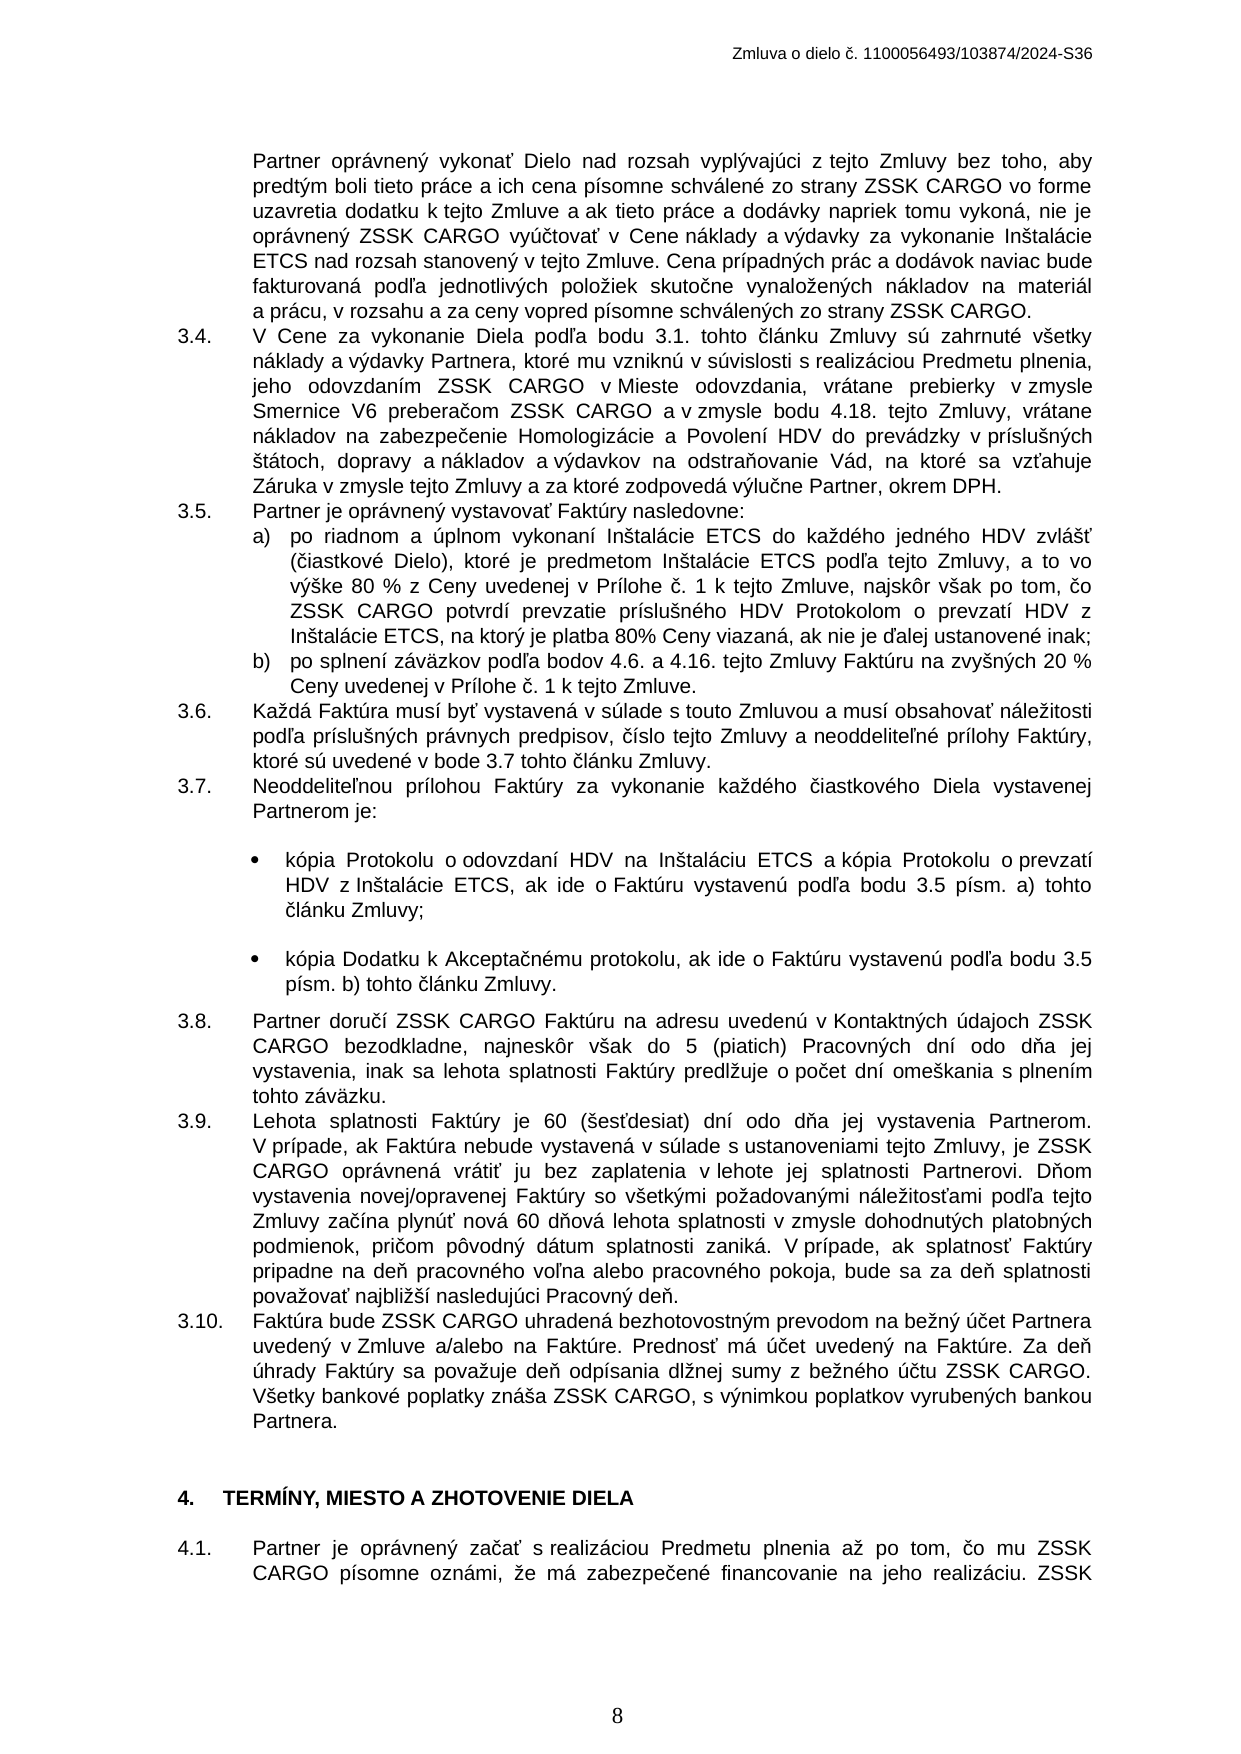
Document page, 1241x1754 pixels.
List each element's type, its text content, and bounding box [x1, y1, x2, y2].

subtitle Termíny, miesto a zhotovenie diela [177, 1484, 1093, 1509]
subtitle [177, 1534, 1093, 1584]
subtitle Partner doručí ZSSK CARGO Faktúru na adresu uvedenú v Kontaktných údajoch ZSSK CARGO bezodkladne, najneskôr však do 5 (piatich) Pracovných dní odo dňa jej vystavenia, inak sa lehota splatnosti Faktúry predlžuje o počet dní omeškania s plnením tohto záväzku. [177, 1008, 1093, 1108]
subtitle po splnení záväzkov podľa bodov 4.6. a 4.16. tejto Zmluvy Faktúru na zvyšných 20 % Ceny uvedenej v Prílohe č. 1 k tejto Zmluve. [252, 648, 1093, 698]
subtitle Každá Faktúra musí byť vystavená v súlade s touto Zmluvou a musí obsahovať náležitosti podľa príslušných právnych predpisov, číslo tejto Zmluvy a neoddeliteľné prílohy Faktúry, ktoré sú uvedené v bode 3.7 tohto článku Zmluvy. [177, 698, 1093, 773]
subtitle po riadnom a úplnom vykonaní Inštalácie ETCS do každého jedného HDV zvlášť (čiastkové Dielo), ktoré je predmetom Inštalácie ETCS podľa tejto Zmluvy, a to vo výške 80 % z Ceny uvedenej v Prílohe č. 1 k tejto Zmluve, najskôr však po tom, čo ZSSK CARGO potvrdí prevzatie príslušného HDV Protokolom o prevzatí HDV z Inštalácie ETCS, na ktorý je platba 80% Ceny viazaná, ak nie je ďalej ustanovené inak; [252, 523, 1093, 648]
list kópia Protokolu o odovzdaní HDV na Inštaláciu ETCS a kópia Protokolu o prevzatí HDV z Inštalácie ETCS, ak ide o Faktúru vystavenú podľa bodu 3.5 písm. a) tohto článku Zmluvy; [251, 847, 1093, 922]
subtitle V Cene za vykonanie Diela podľa bodu 3.1. tohto článku Zmluvy sú zahrnuté všetky náklady a výdavky Partnera, ktoré mu vzniknú v súvislosti s realizáciou Predmetu plnenia, jeho odovzdaním ZSSK CARGO v Mieste odovzdania, vrátane prebierky v zmysle Smernice V6 preberačom ZSSK CARGO a v zmysle bodu 4.18. tejto Zmluvy, vrátane nákladov na zabezpečenie Homologizácie a Povolení HDV do prevádzky v príslušných štátoch, dopravy a nákladov a výdavkov na odstraňovanie Vád, na ktoré sa vzťahuje Záruka v zmysle tejto Zmluvy a za ktoré zodpovedá výlučne Partner, okrem DPH. [177, 323, 1093, 498]
subtitle Faktúra bude ZSSK CARGO uhradená bezhotovostným prevodom na bežný účet Partnera uvedený v Zmluve a/alebo na Faktúre. Prednosť má účet uvedený na Faktúre. Za deň úhrady Faktúry sa považuje deň odpísania dlžnej sumy z bežného účtu ZSSK CARGO. Všetky bankové poplatky znáša ZSSK CARGO, s výnimkou poplatkov vyrubených bankou Partnera. [177, 1308, 1093, 1433]
subtitle Partner je oprávnený vystavovať Faktúry nasledovne: [177, 498, 1093, 523]
subtitle Neoddeliteľnou prílohou Faktúry za vykonanie každého čiastkového Diela vystavenej Partnerom je: [177, 773, 1093, 823]
list kópia Dodatku k Akceptačnému protokolu, ak ide o Faktúru vystavenú podľa bodu 3.5 písm. b) tohto článku Zmluvy. [251, 946, 1093, 996]
subtitle Lehota splatnosti Faktúry je 60 (šesťdesiat) dní odo dňa jej vystavenia Partnerom. V prípade, ak Faktúra nebude vystavená v súlade s ustanoveniami tejto Zmluvy, je ZSSK CARGO oprávnená vrátiť ju bez zaplatenia v lehote jej splatnosti Partnerovi. Dňom vystavenia novej/opravenej Faktúry so všetkými požadovanými náležitosťami podľa tejto Zmluvy začína plynúť nová 60 dňová lehota splatnosti v zmysle dohodnutých platobných podmienok, pričom pôvodný dátum splatnosti zaniká. V prípade, ak splatnosť Faktúry pripadne na deň pracovného voľna alebo pracovného pokoja, bude sa za deň splatnosti považovať najbližší nasledujúci Pracovný deň. [177, 1108, 1093, 1308]
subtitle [177, 148, 1093, 323]
